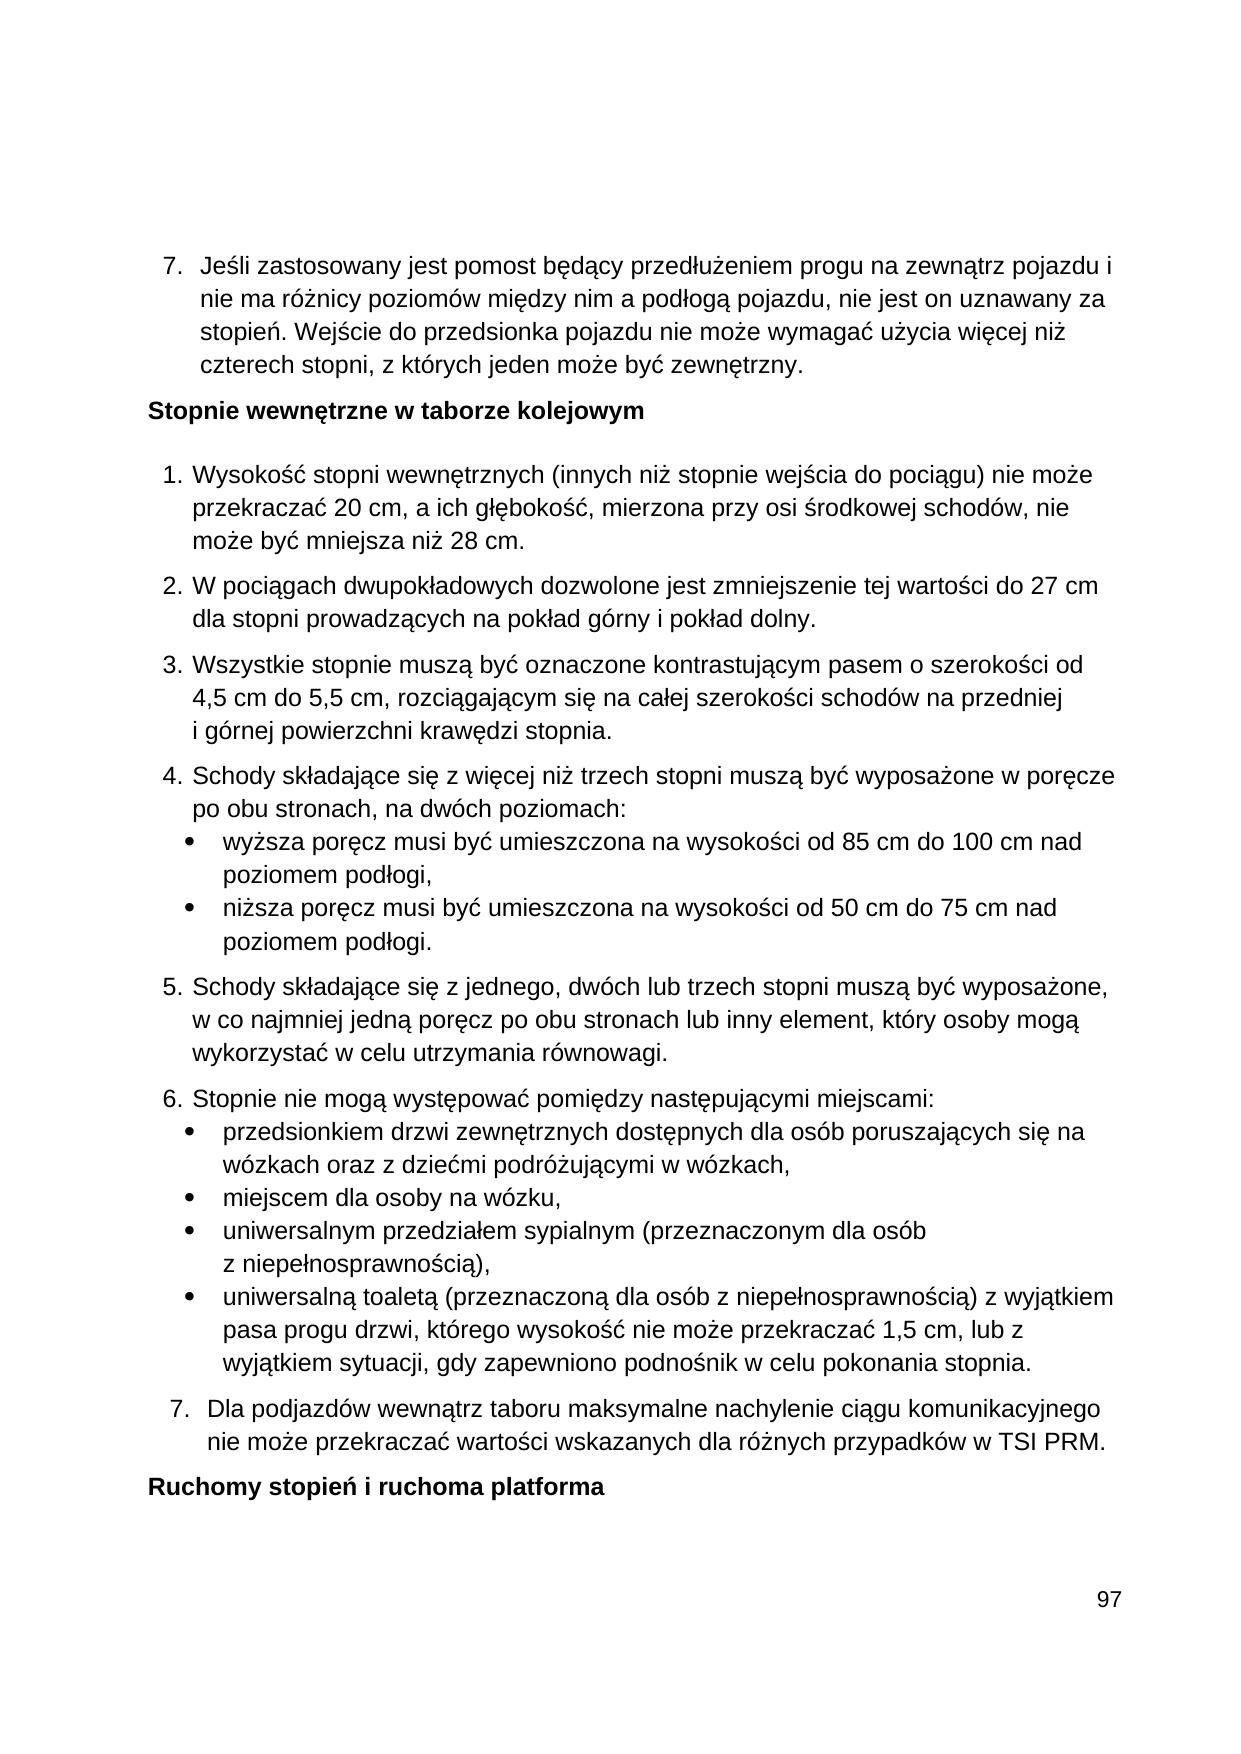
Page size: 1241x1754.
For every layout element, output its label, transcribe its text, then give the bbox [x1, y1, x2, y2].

list miejscem dla osoby na wózku, [185, 1183, 1122, 1212]
list niższa poręcz musi być umieszczona na wysokości od 50 cm do 75 cm nad poziomem podłogi. [185, 893, 1122, 955]
list Jeśli zastosowany jest pomost będący przedłużeniem progu na zewnątrz pojazdu i nie ma różnicy poziomów między nim a podłogą pojazdu, nie jest on uznawany za stopień. Wejście do przedsionka pojazdu nie może wymagać użycia więcej niż czterech stopni, z których jeden może być zewnętrzny. [162, 251, 1122, 379]
list uniwersalną toaletą (przeznaczoną dla osób z niepełnosprawnością) z wyjątkiem pasa progu drzwi, którego wysokość nie może przekraczać 1,5 cm, lub z wyjątkiem sytuacji, gdy zapewniono podnośnik w celu pokonania stopnia. [185, 1282, 1122, 1377]
list Wysokość stopni wewnętrznych (innych niż stopnie wejścia do pociągu) nie może przekraczać 20 cm, a ich głębokość, mierzona przy osi środkowej schodów, nie może być mniejsza niż 28 cm. [162, 459, 1122, 554]
list Schody składające się z jednego, dwóch lub trzech stopni muszą być wyposażone, w co najmniej jedną poręcz po obu stronach lub inny element, który osoby mogą wykorzystać w celu utrzymania równowagi. [162, 972, 1122, 1067]
list uniwersalnym przedziałem sypialnym (przeznaczonym dla osób z niepełnosprawnością), [185, 1216, 1122, 1278]
text Ruchomy stopień i ruchoma platforma [148, 1472, 1122, 1501]
list Schody składające się z więcej niż trzech stopni muszą być wyposażone w poręcze po obu stronach, na dwóch poziomach: [162, 761, 1122, 823]
list przedsionkiem drzwi zewnętrznych dostępnych dla osób poruszających się na wózkach oraz z dziećmi podróżującymi w wózkach, [185, 1117, 1122, 1178]
list wyższa poręcz musi być umieszczona na wysokości od 85 cm do 100 cm nad poziomem podłogi, [185, 827, 1122, 889]
list Dla podjazdów wewnątrz taboru maksymalne nachylenie ciągu komunikacyjnego nie może przekraczać wartości wskazanych dla różnych przypadków w TSI PRM. [169, 1394, 1122, 1456]
list Stopnie nie mogą występować pomiędzy następującymi miejscami: [162, 1084, 1122, 1112]
list Wszystkie stopnie muszą być oznaczone kontrastującym pasem o szerokości od 4,5 cm do 5,5 cm, rozciągającym się na całej szerokości schodów na przedniej i górnej powierzchni krawędzi stopnia. [162, 650, 1122, 744]
list W pociągach dwupokładowych dozwolone jest zmniejszenie tej wartości do 27 cm dla stopni prowadzących na pokład górny i pokład dolny. [162, 571, 1122, 633]
text Stopnie wewnętrzne w taborze kolejowym [148, 396, 1122, 424]
